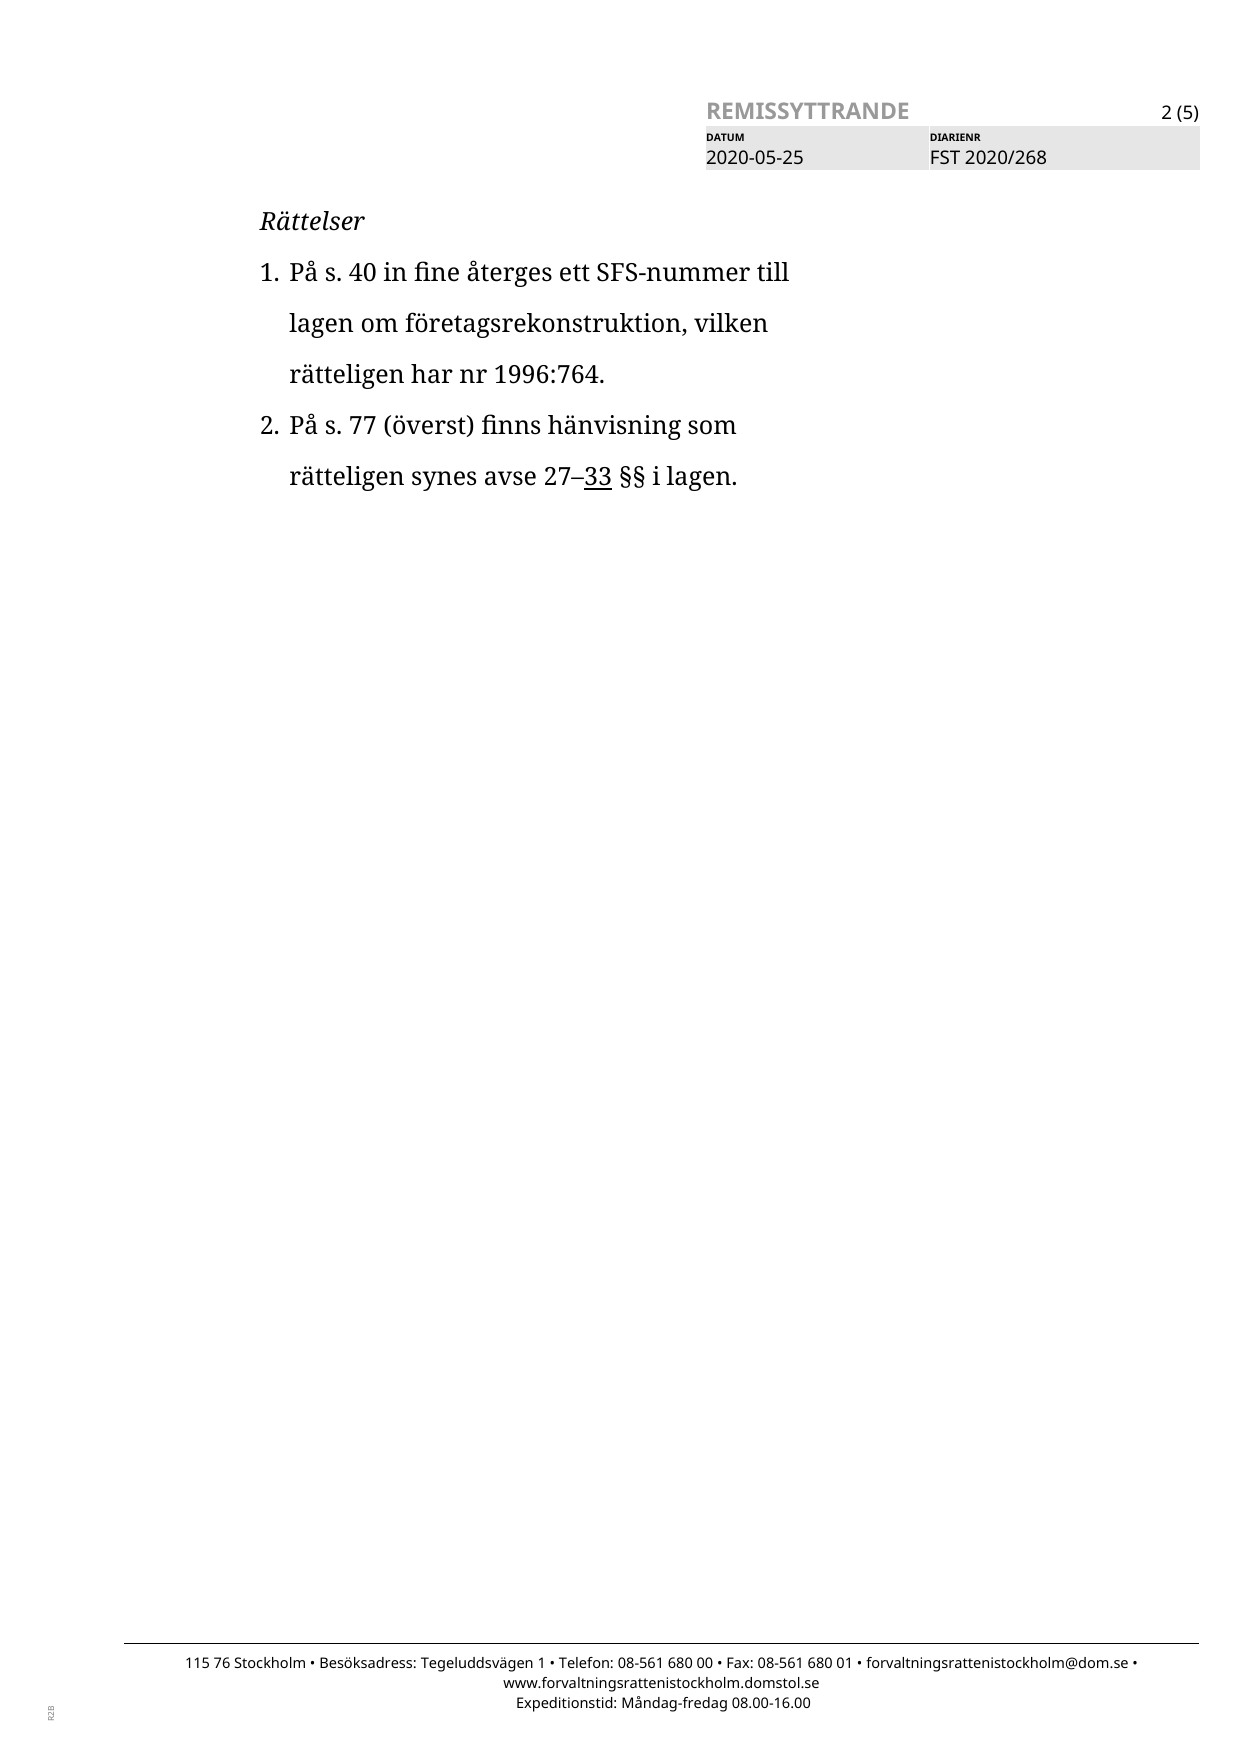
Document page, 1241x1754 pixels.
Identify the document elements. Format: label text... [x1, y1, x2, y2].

text Rättelser [259, 204, 915, 238]
list På s. 40 in fine återges ett SFS-nummer till lagen om företagsrekonstruktion, vilken rätteligen har nr 1996:764. [259, 255, 854, 391]
list På s. 77 (överst) finns hänvisning som rätteligen synes avse 27–33 §§ i lagen. [259, 408, 854, 493]
